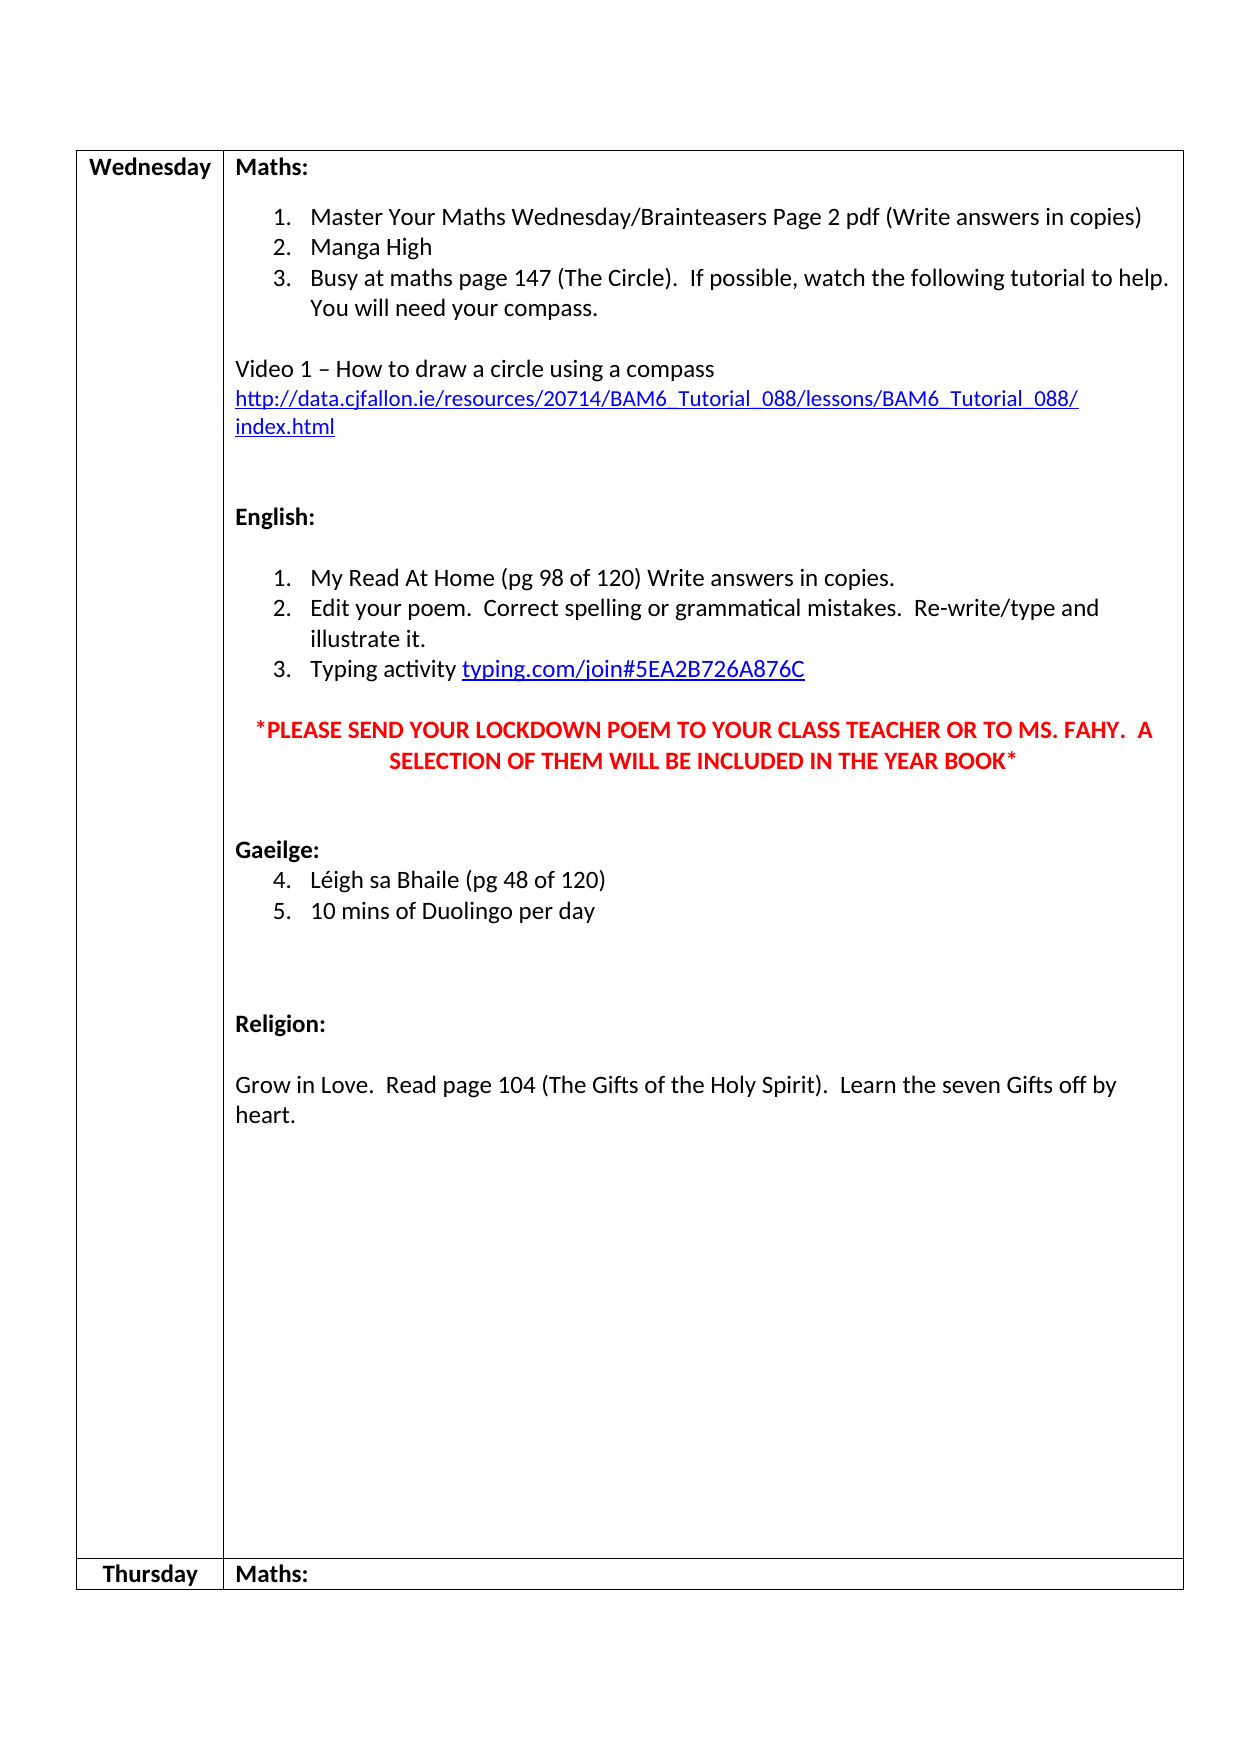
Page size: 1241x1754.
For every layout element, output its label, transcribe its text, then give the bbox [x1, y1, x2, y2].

table_cell Thursday [77, 1559, 223, 1589]
table_cell Wednesday [77, 151, 223, 1557]
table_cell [224, 1559, 1183, 1589]
table_cell Maths: Master Your Maths Wednesday/Brainteasers Page 2 pdf (Write answers in copies) Manga High Busy at maths page 147 (The Circle). If possible, watch the following tutorial to help. You will need your compass. Video 1 – How to draw a circle using a compass http://data.cjfallon.ie/resources/20714/BAM6_Tutorial_088/lessons/BAM6_Tutorial_088/index.html English: My Read At Home (pg 98 of 120) Write answers in copies. Edit your poem. Correct spelling or grammatical mistakes. Re-write/type and illustrate it. Typing activity typing.com/join#5EA2B726A876C *PLEASE SEND YOUR LOCKDOWN POEM TO YOUR CLASS TEACHER OR TO MS. FAHY. A SELECTION OF THEM WILL BE INCLUDED IN THE YEAR BOOK* Gaeilge: Léigh sa Bhaile (pg 48 of 120) 10 mins of Duolingo per day Religion: Grow in Love. Read page 104 (The Gifts of the Holy Spirit). Learn the seven Gifts off by heart. [224, 151, 1183, 1557]
